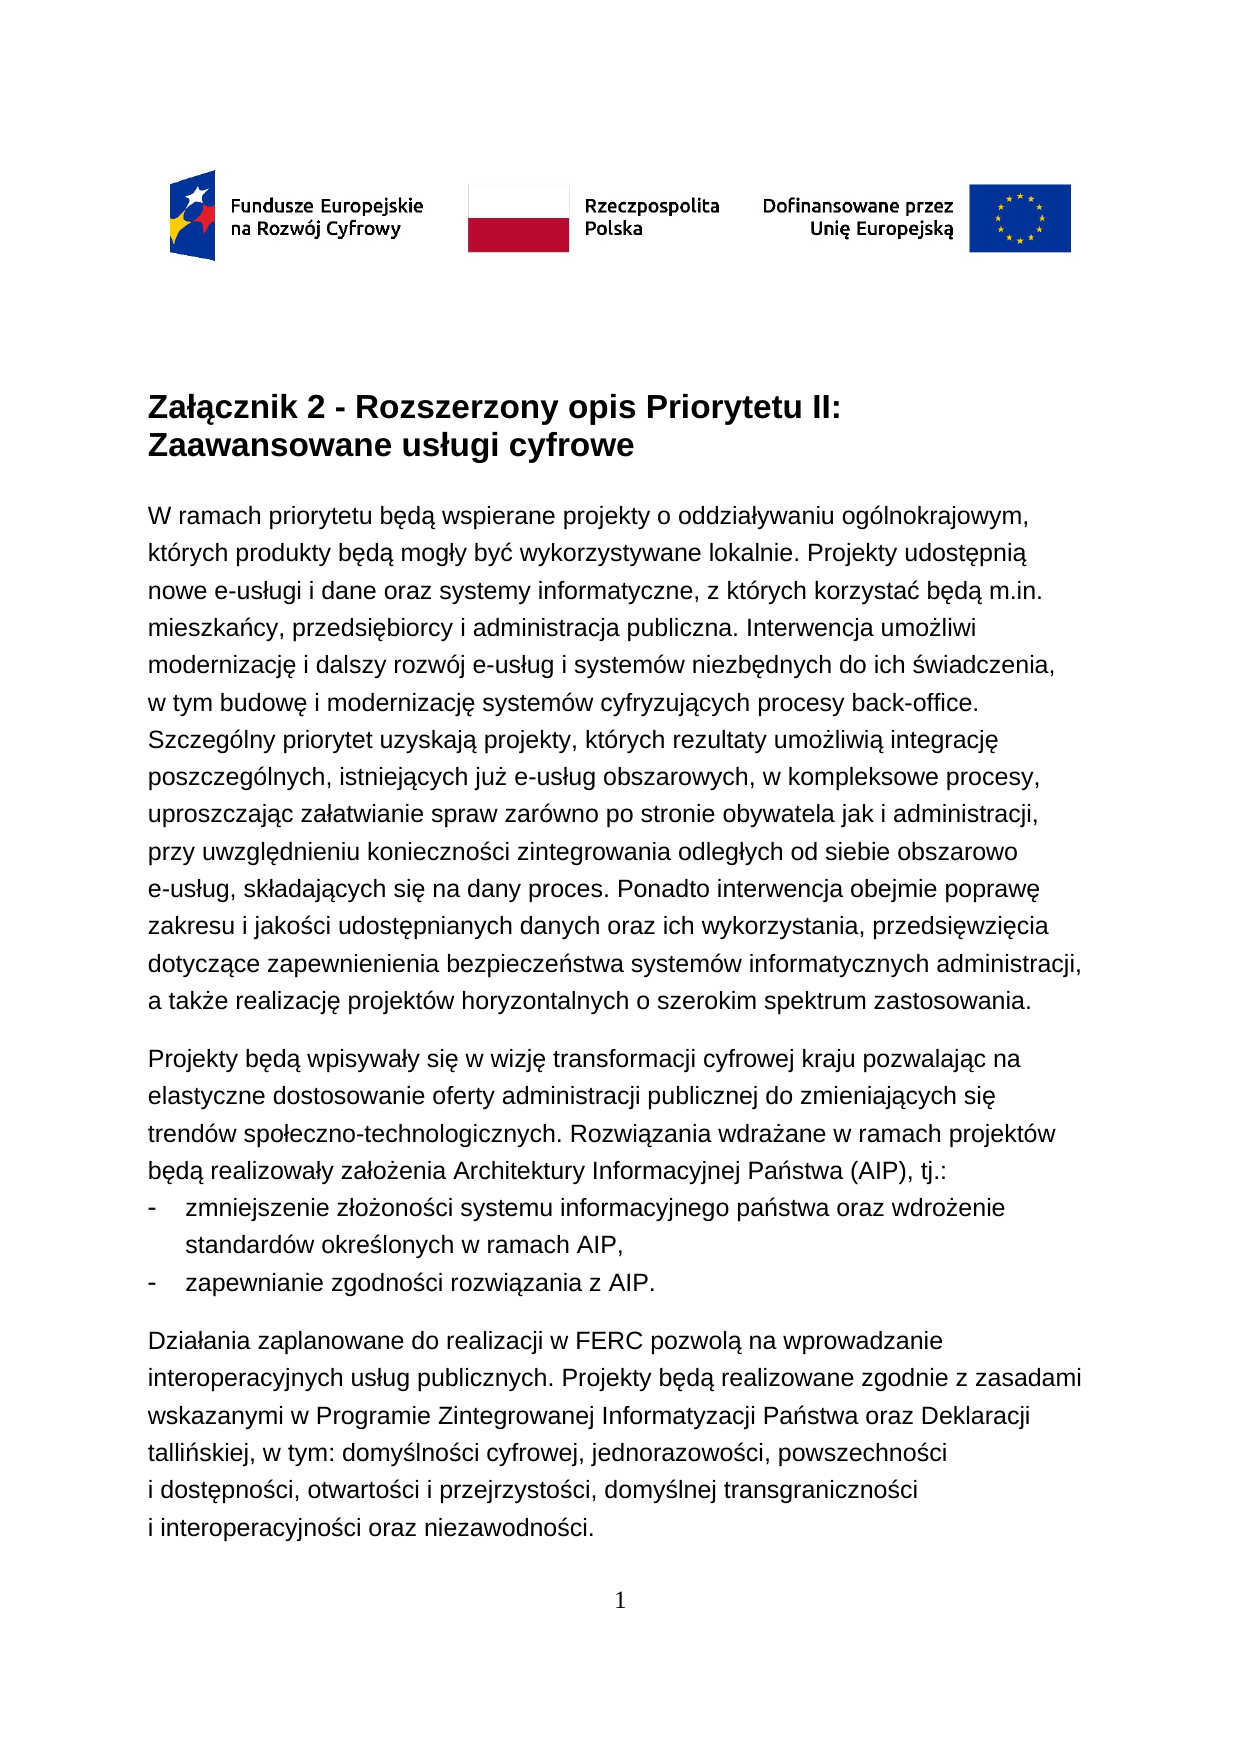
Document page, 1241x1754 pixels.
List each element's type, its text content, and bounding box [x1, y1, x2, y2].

text Działania zaplanowane do realizacji w FERC pozwolą na wprowadzanie interoperacyjnych usług publicznych. Projekty będą realizowane zgodnie z zasadami wskazanymi w Programie Zintegrowanej Informatyzacji Państwa oraz Deklaracji tallińskiej, w tym: domyślności cyfrowej, jednorazowości, powszechności i dostępności, otwartości i przejrzystości, domyślnej transgraniczności i interoperacyjności oraz niezawodności. [148, 1326, 1093, 1541]
list zmniejszenie złożoności systemu informacyjnego państwa oraz wdrożenie standardów określonych w ramach AIP, [148, 1193, 1093, 1259]
picture [147, 147, 1093, 283]
text Załącznik 2 - Rozszerzony opis Priorytetu II: Zaawansowane usługi cyfrowe [148, 387, 1093, 463]
list zapewnianie zgodności rozwiązania z AIP. [148, 1268, 1093, 1297]
text W ramach priorytetu będą wspierane projekty o oddziaływaniu ogólnokrajowym, których produkty będą mogły być wykorzystywane lokalnie. Projekty udostępnią nowe e-usługi i dane oraz systemy informatyczne, z których korzystać będą m.in. mieszkańcy, przedsiębiorcy i administracja publiczna. Interwencja umożliwi modernizację i dalszy rozwój e-usług i systemów niezbędnych do ich świadczenia, w tym budowę i modernizację systemów cyfryzujących procesy back-office. Szczególny priorytet uzyskają projekty, których rezultaty umożliwią integrację poszczególnych, istniejących już e-usług obszarowych, w kompleksowe procesy, uproszczając załatwianie spraw zarówno po stronie obywatela jak i administracji, przy uwzględnieniu konieczności zintegrowania odległych od siebie obszarowo e-usług, składających się na dany proces. Ponadto interwencja obejmie poprawę zakresu i jakości udostępnianych danych oraz ich wykorzystania, przedsięwzięcia dotyczące zapewnienienia bezpieczeństwa systemów informatycznych administracji, a także realizację projektów horyzontalnych o szerokim spektrum zastosowania. [148, 501, 1093, 1014]
text Projekty będą wpisywały się w wizję transformacji cyfrowej kraju pozwalając na elastyczne dostosowanie oferty administracji publicznej do zmieniających się trendów społeczno-technologicznych. Rozwiązania wdrażane w ramach projektów będą realizowały założenia Architektury Informacyjnej Państwa (AIP), tj.: [148, 1044, 1093, 1184]
